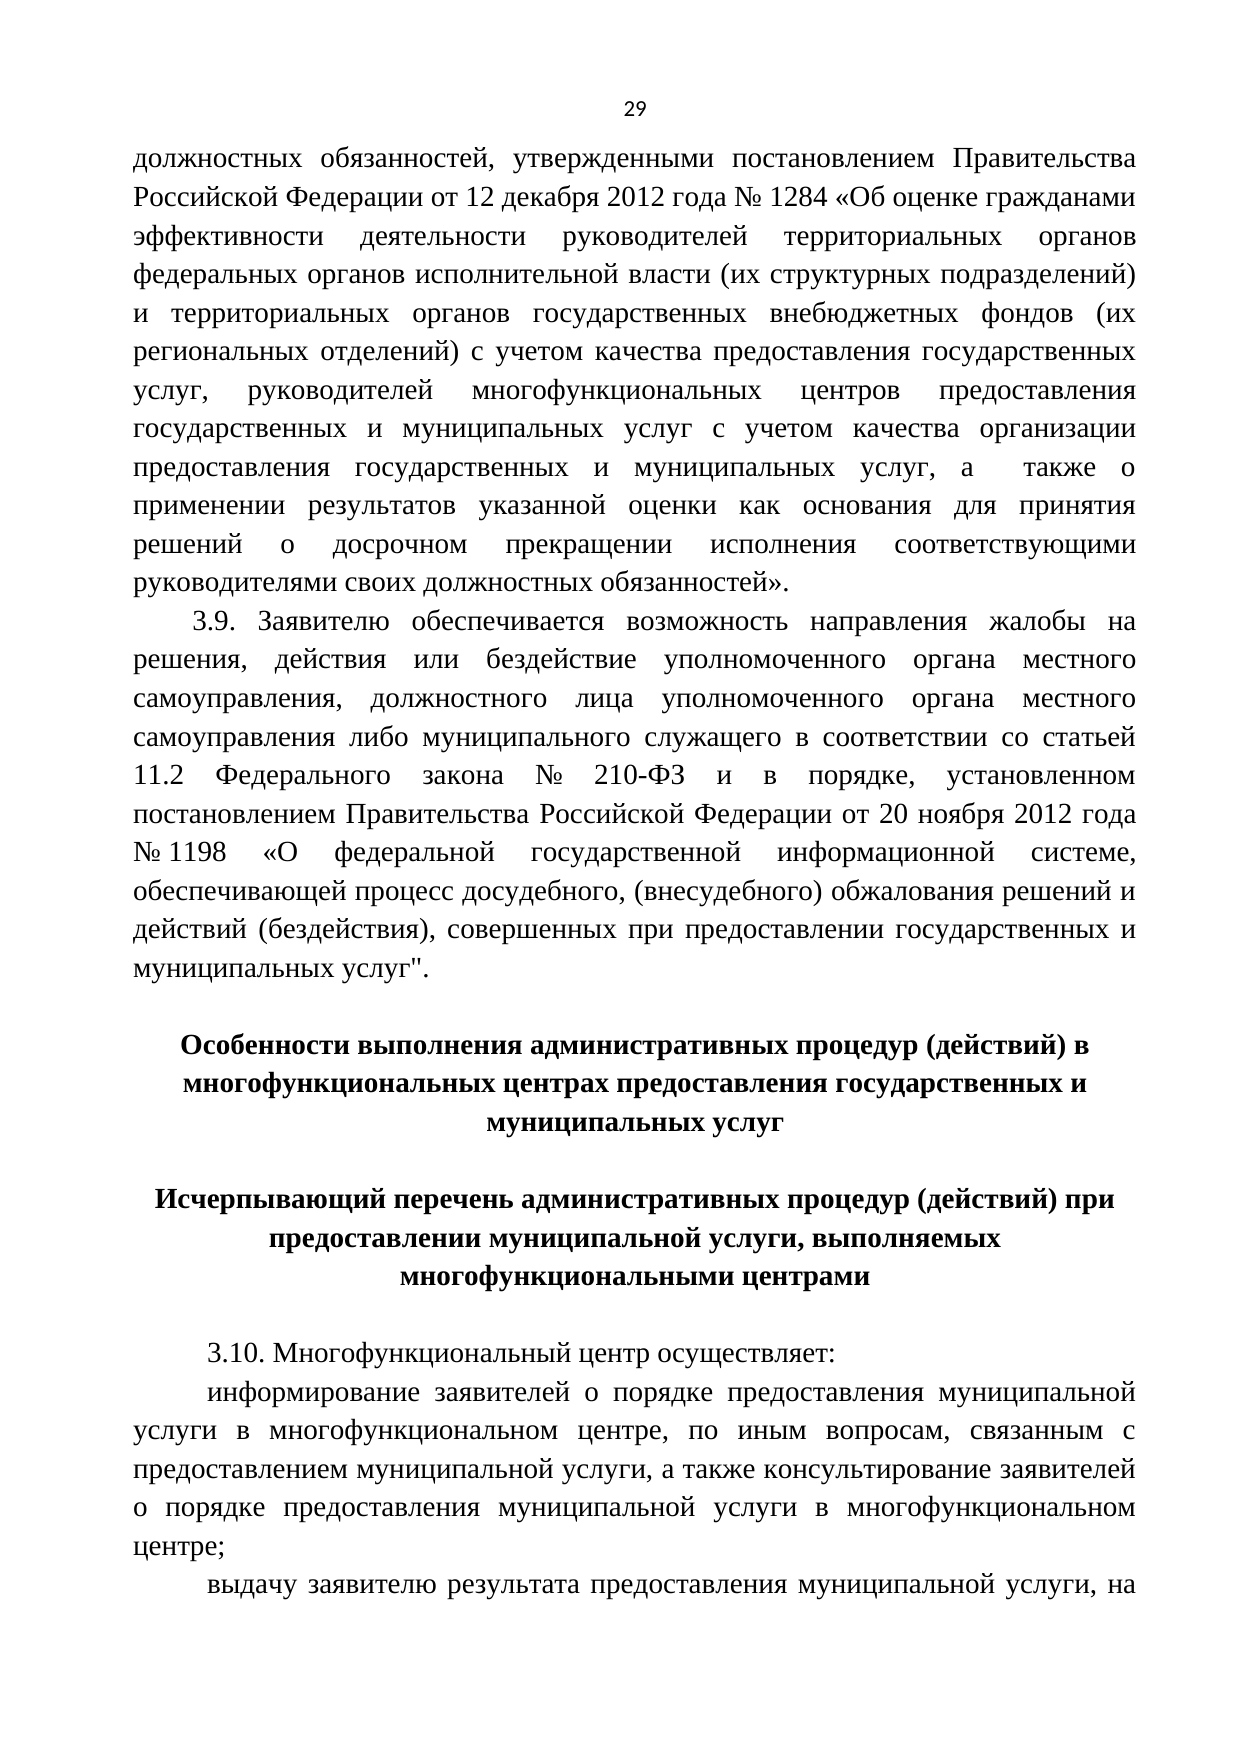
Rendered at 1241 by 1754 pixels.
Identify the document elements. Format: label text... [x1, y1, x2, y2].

text Исчерпывающий перечень административных процедур (действий) при предоставлении муниципальной услуги, выполняемых многофункциональными центрами [133, 1181, 1137, 1292]
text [133, 141, 1137, 598]
text информирование заявителей о порядке предоставления муниципальной услуги в многофункциональном центре, по иным вопросам, связанным с предоставлением муниципальной услуги, а также консультирование заявителей о порядке предоставления муниципальной услуги в многофункциональном центре; [133, 1374, 1137, 1562]
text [133, 1567, 1137, 1600]
text 3.9. Заявителю обеспечивается возможность направления жалобы на решения, действия или бездействие уполномоченного органа местного самоуправления, должностного лица уполномоченного органа местного самоуправления либо муниципального служащего в соответствии со статьей 11.2 Федерального закона № 210-ФЗ и в порядке, установленном постановлением Правительства Российской Федерации от 20 ноября 2012 года № 1198 «О федеральной государственной информационной системе, обеспечивающей процесс досудебного, (внесудебного) обжалования решений и действий (бездействия), совершенных при предоставлении государственных и муниципальных услуг". [133, 603, 1137, 983]
text Особенности выполнения административных процедур (действий) в многофункциональных центрах предоставления государственных и муниципальных услуг [133, 1027, 1137, 1138]
text 3.10. Многофункциональный центр осуществляет: [133, 1335, 1137, 1369]
